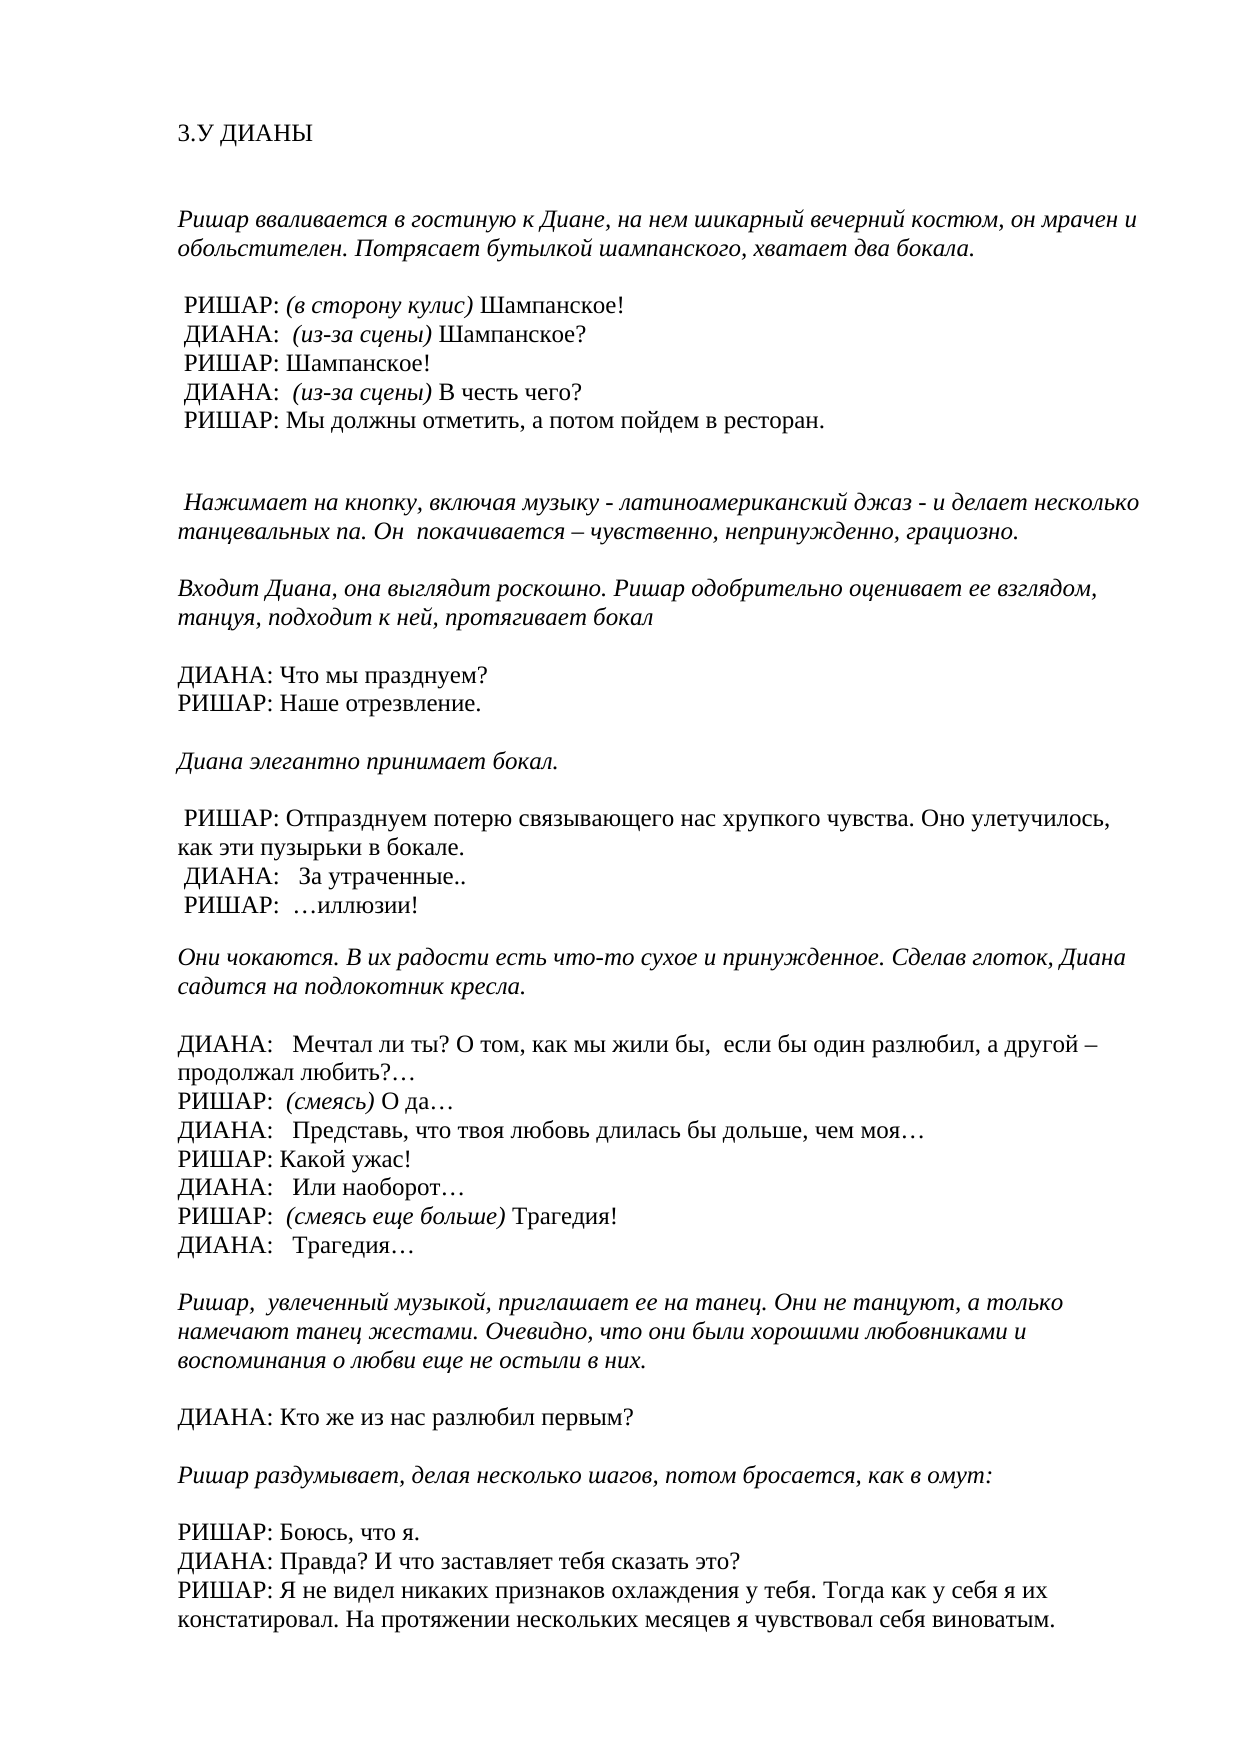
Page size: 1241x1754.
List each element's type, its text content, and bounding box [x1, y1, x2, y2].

text Входит Диана, она выглядит роскошно. Ришар одобрительно оценивает ее взглядом, танцуя, подходит к ней, протягивает бокал [177, 573, 1152, 631]
text РИШАР: (смеясь еще больше) Трагедия! [177, 1201, 1152, 1230]
text Они чокаются. В их радости есть что-то сухое и принужденное. Сделав глоток, Диана садится на подлокотник кресла. [177, 942, 1152, 1000]
text ДИАНА: Представь, что твоя любовь длилась бы дольше, чем моя… [177, 1115, 1152, 1144]
text ДИАНА: Кто же из нас разлюбил первым? [177, 1402, 1152, 1431]
text ДИАНА: Трагедия… [177, 1230, 1152, 1259]
text ДИАНА: Или наоборот… [177, 1172, 1152, 1201]
text РИШАР: (в сторону кулис) Шампанское! [177, 291, 1152, 319]
text ДИАНА: Мечтал ли ты? О том, как мы жили бы, если бы один разлюбил, а другой – продолжал любить?… [177, 1029, 1152, 1086]
text Ришар раздумывает, делая несколько шагов, потом бросается, как в омут: [177, 1460, 1152, 1489]
text РИШАР: Я не видел никаких признаков охлаждения у тебя. Тогда как у себя я их констатировал. На протяжении нескольких месяцев я чувствовал себя виноватым. [177, 1575, 1152, 1632]
text ДИАНА: Что мы празднуем? [177, 660, 1152, 688]
text Диана элегантно принимает бокал. [177, 746, 1152, 775]
text Ришар вваливается в гостиную к Диане, на нем шикарный вечерний костюм, он мрачен и обольстителен. Потрясает бутылкой шампанского, хватает два бокала. [177, 204, 1152, 262]
text ДИАНА: (из-за сцены) Шампанское? [177, 319, 1152, 348]
text РИШАР: Какой ужас! [177, 1144, 1152, 1172]
text ДИАНА: Правда? И что заставляет тебя сказать это? [177, 1546, 1152, 1575]
text РИШАР: Наше отрезвление. [177, 688, 1152, 717]
text 3.У ДИАНЫ [177, 118, 1152, 147]
text Ришар, увлеченный музыкой, приглашает ее на танец. Они не танцуют, а только намечают танец жестами. Очевидно, что они были хорошими любовниками и воспоминания о любви еще не остыли в них. [177, 1287, 1152, 1374]
text РИШАР: Боюсь, что я. [177, 1517, 1152, 1546]
text РИШАР: Шампанское! [177, 348, 1152, 377]
text РИШАР: Отпразднуем потерю связывающего нас хрупкого чувства. Оно улетучилось, как эти пузырьки в бокале. [177, 803, 1152, 861]
text РИШАР: …иллюзии! [177, 890, 1152, 918]
text РИШАР: (смеясь) О да… [177, 1086, 1152, 1115]
text ДИАНА: (из-за сцены) В честь чего? [177, 377, 1152, 406]
text Нажимает на кнопку, включая музыку - латиноамериканский джаз - и делает несколько танцевальных па. Он покачивается – чувственно, непринужденно, грациозно. [177, 487, 1152, 545]
text ДИАНА: За утраченные.. [177, 861, 1152, 890]
text РИШАР: Мы должны отметить, а потом пойдем в ресторан. [177, 406, 1152, 434]
